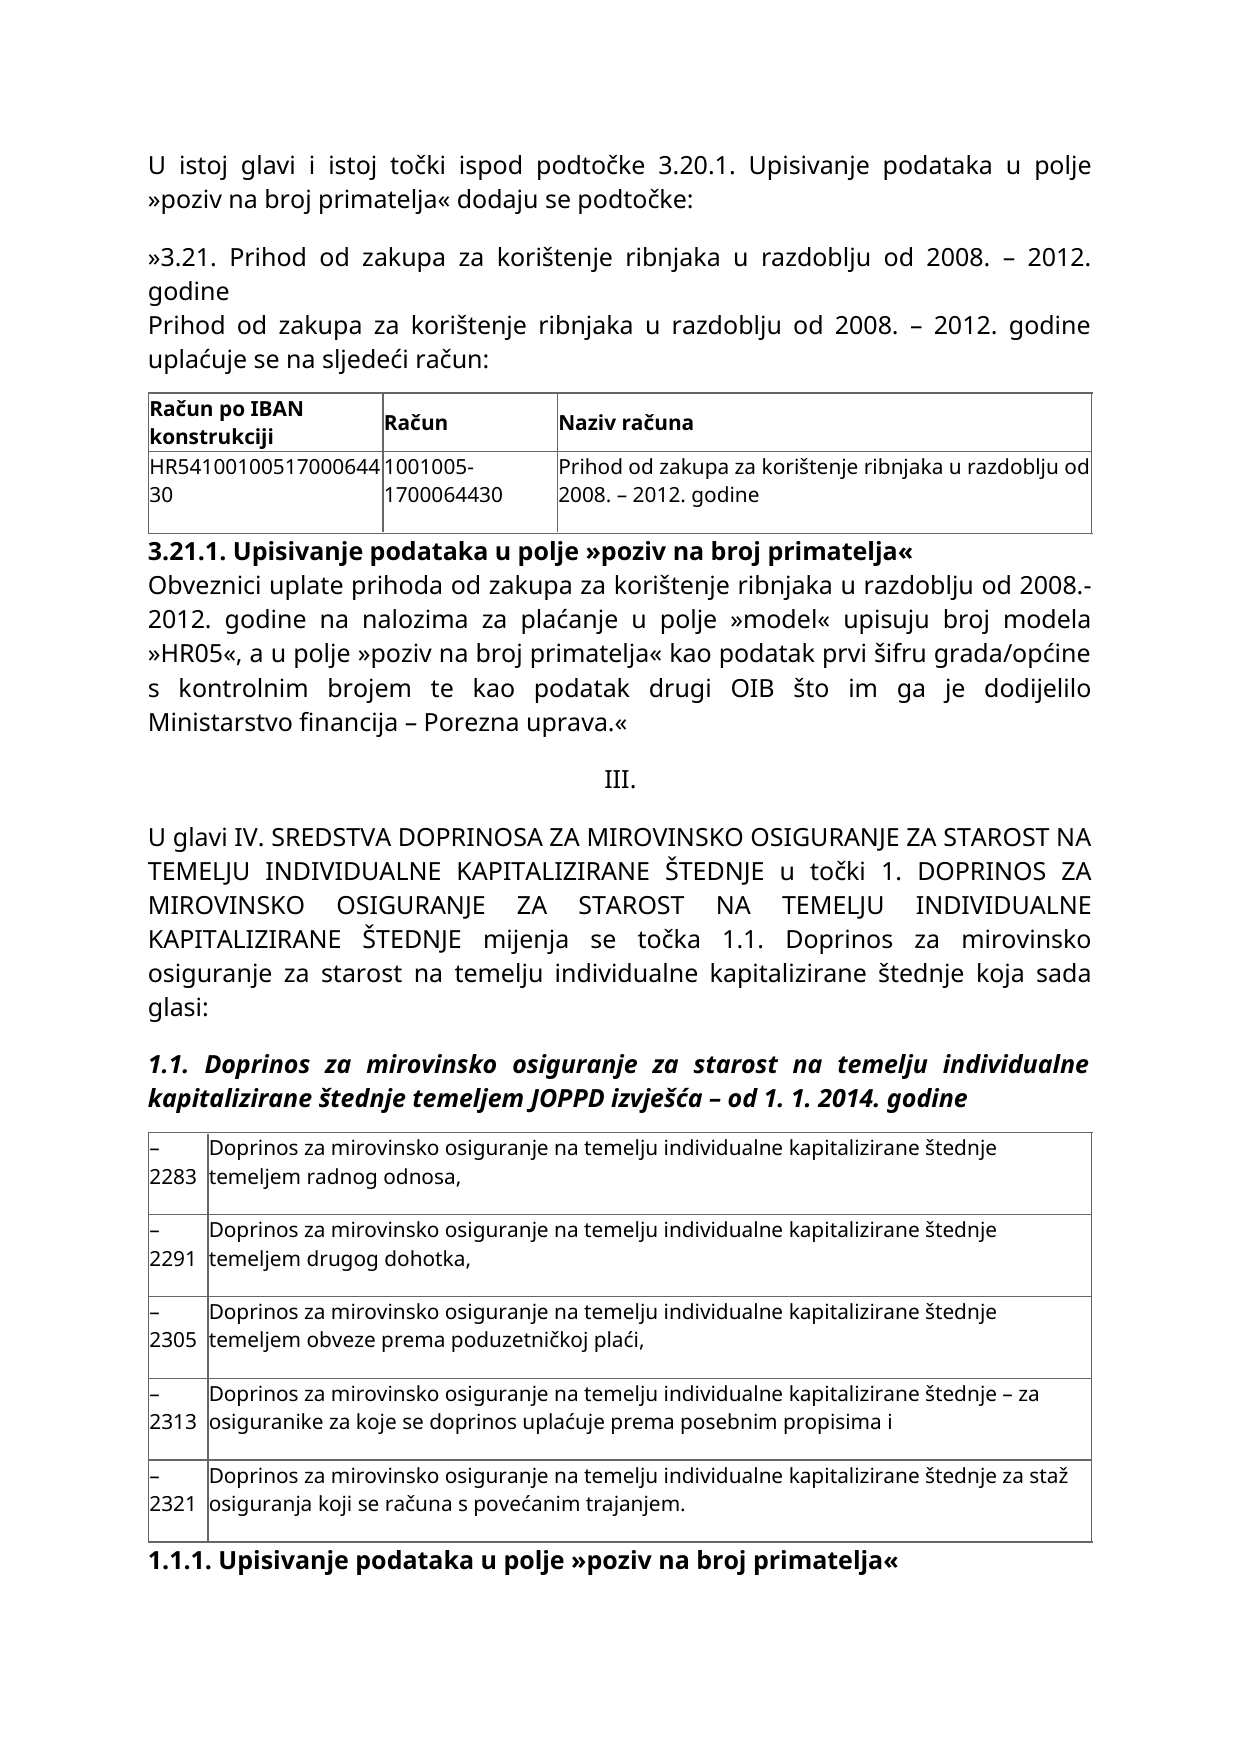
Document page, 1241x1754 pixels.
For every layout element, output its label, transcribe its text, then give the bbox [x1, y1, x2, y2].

table_header – 2283 [149, 1133, 208, 1214]
text 3.21.1. Upisivanje podataka u polje »poziv na broj primatelja« [148, 534, 1093, 568]
text 1.1.1. Upisivanje podataka u polje »poziv na broj primatelja« [148, 1543, 1093, 1577]
table_cell HR5410010051700064430 [149, 452, 382, 532]
table_header Naziv računa [558, 394, 1091, 451]
text »3.21. Prihod od zakupa za korištenje ribnjaka u razdoblju od 2008. – 2012. godine [148, 239, 1093, 307]
text Obveznici uplate prihoda od zakupa za korištenje ribnjaka u razdoblju od 2008.-2012. godine na nalozima za plaćanje u polje »model« upisuju broj modela »HR05«, a u polje »poziv na broj primatelja« kao podatak prvi šifru grada/općine s kontrolnim brojem te kao podatak drugi OIB što im ga je dodijelilo Ministarstvo financija – Porezna uprava.« [148, 568, 1093, 738]
text 1.1. Doprinos za mirovinsko osiguranje za starost na temelju individualne kapitalizirane štednje temeljem JOPPD izvješća – od 1. 1. 2014. godine [148, 1047, 1093, 1115]
table_cell – 2291 [149, 1215, 207, 1296]
text U istoj glavi i istoj točki ispod podtočke 3.20.1. Upisivanje podataka u polje »poziv na broj primatelja« dodaju se podtočke: [148, 148, 1093, 216]
text Prihod od zakupa za korištenje ribnjaka u razdoblju od 2008. – 2012. godine uplaćuje se na sljedeći račun: [148, 307, 1093, 375]
table_header Račun [384, 394, 557, 451]
table_header Doprinos za mirovinsko osiguranje na temelju individualne kapitalizirane štednje temeljem radnog odnosa, [209, 1133, 1091, 1214]
text U glavi IV. SREDSTVA DOPRINOSA ZA MIROVINSKO OSIGURANJE ZA STAROST NA TEMELJU INDIVIDUALNE KAPITALIZIRANE ŠTEDNJE u točki 1. DOPRINOS ZA MIROVINSKO OSIGURANJE ZA STAROST NA TEMELJU INDIVIDUALNE KAPITALIZIRANE ŠTEDNJE mijenja se točka 1.1. Doprinos za mirovinsko osiguranje za starost na temelju individualne kapitalizirane štednje koja sada glasi: [148, 819, 1093, 1024]
table_cell Doprinos za mirovinsko osiguranje na temelju individualne kapitalizirane štednje temeljem obveze prema poduzetničkoj plaći, [209, 1297, 1091, 1377]
table_cell Doprinos za mirovinsko osiguranje na temelju individualne kapitalizirane štednje – za osiguranike za koje se doprinos uplaćuje prema posebnim propisima i [209, 1379, 1091, 1459]
table_cell 1001005-1700064430 [384, 452, 557, 532]
table_header Račun po IBAN konstrukciji [149, 394, 382, 451]
table_cell – 2321 [149, 1461, 207, 1541]
table_cell – 2305 [149, 1297, 207, 1377]
table_cell Doprinos za mirovinsko osiguranje na temelju individualne kapitalizirane štednje temeljem drugog dohotka, [209, 1215, 1091, 1296]
table_cell – 2313 [149, 1379, 207, 1459]
table_cell Prihod od zakupa za korištenje ribnjaka u razdoblju od 2008. – 2012. godine [558, 452, 1091, 532]
table_cell Doprinos za mirovinsko osiguranje na temelju individualne kapitalizirane štednje za staž osiguranja koji se računa s povećanim trajanjem. [209, 1461, 1091, 1541]
text III. [148, 762, 1093, 796]
